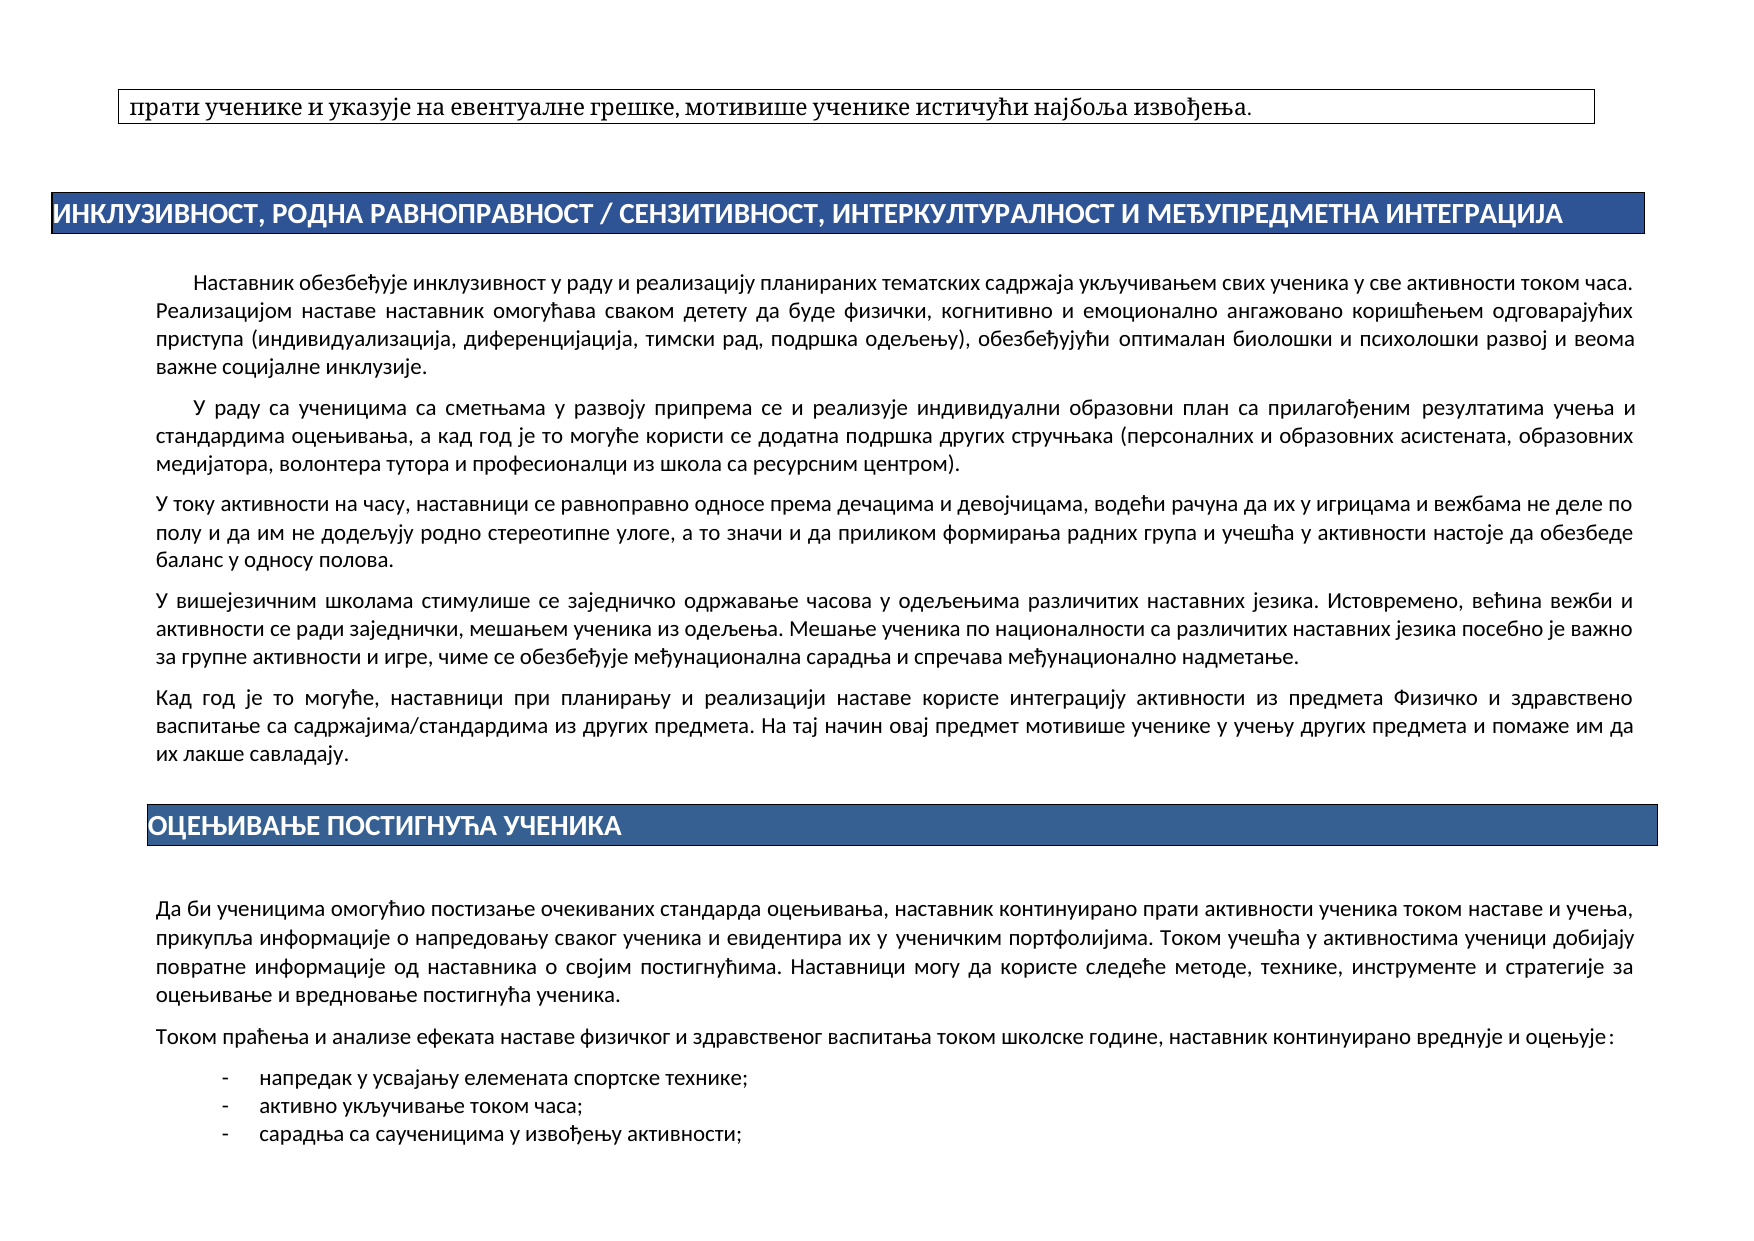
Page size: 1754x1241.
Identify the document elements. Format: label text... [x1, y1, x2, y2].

text У раду са ученицима са сметњама у развоју припрема се и реализује индивидуални образовни план са прилагођеним резултатима учења и стандардима оцењивања, а кад год је то могуће користи се додатна подршка других стручњака (персоналних и образовних асистената, образовних медијатора, волонтера тутора и професионалци из школа са ресурсним центром). [156, 393, 1636, 477]
text У вишејезичним школама стимулише се заједничко одржавање часова у одељењима различитих наставних језика. Истовремено, већина вежби и активности се ради заједнички, мешањем ученика из одељења. Мешање ученика по националности са различитих наставних језика посебно је важно за групне активности и игре, чиме се обезбеђује међунационална сарадња и спречава међунационално надметање. [156, 586, 1636, 670]
list сарадња са саученицима у извођењу активности; [222, 1119, 1636, 1147]
text ИНКЛУЗИВНОСТ, РОДНА РАВНОПРАВНОСТ / СЕНЗИТИВНОСТ, ИНТЕРКУЛТУРАЛНОСТ И МЕЂУПРЕДМЕТНА ИНТЕГРАЦИЈА [53, 193, 1644, 233]
list напредак у усвајању елемената спортске технике; [222, 1063, 1636, 1091]
text Током праћења и анализе ефеката наставе физичког и здравственог васпитања током школске године, наставник континуирано вреднује и оцењује: [156, 1022, 1636, 1050]
list активно укључивање током часа; [222, 1091, 1636, 1119]
text ОЦЕЊИВАЊЕ ПОСТИГНУЋА УЧЕНИКА [148, 805, 1657, 845]
text Кад год је то могуће, наставници при планирању и реализацији наставе користе интеграцију активности из предмета Физичко и здравствено васпитање са садржајима/стандардима из других предмета. На тај начин овај предмет мотивише ученике у учењу других предмета и помаже им да их лакше савладају. [156, 683, 1636, 767]
text Да би ученицима омогућио постизање очекиваних стандарда оцењивања, наставник континуирано прати активности ученика током наставе и учења, прикупља информације о напредовању сваког ученика и евидентира их у ученичким портфолијима. Током учешћа у активностима ученици добијају повратне информације од наставника о својим постигнућима. Наставници могу да користе следеће методе, технике, инструменте и стратегије за оцењивање и вредновање постигнућа ученика. [156, 894, 1636, 1009]
text Наставник обезбеђује инклузивност у раду и реализацију планираних тематских садржаја укључивањем свих ученика у све активности током часа. Реализацијом наставе наставник омогућава сваком детету да буде физички, когнитивно и емоционално ангажовано коришћењем одговарајућих приступа (индивидуализација, диференцијација, тимски рад, подршка одељењу), обезбеђујући оптималан биолошки и психолошки развој и веома важне социјалне инклузије. [156, 268, 1636, 381]
text У току активности на часу, наставници се равноправно односе према дечацима и девојчицама, водећи рачуна да их у игрицама и вежбама не деле по полу и да им не додељују родно стереотипне улоге, а то значи и да приликом формирања радних група и учешћа у активности настоје да обезбеде баланс у односу полова. [156, 489, 1636, 574]
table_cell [119, 90, 1594, 123]
